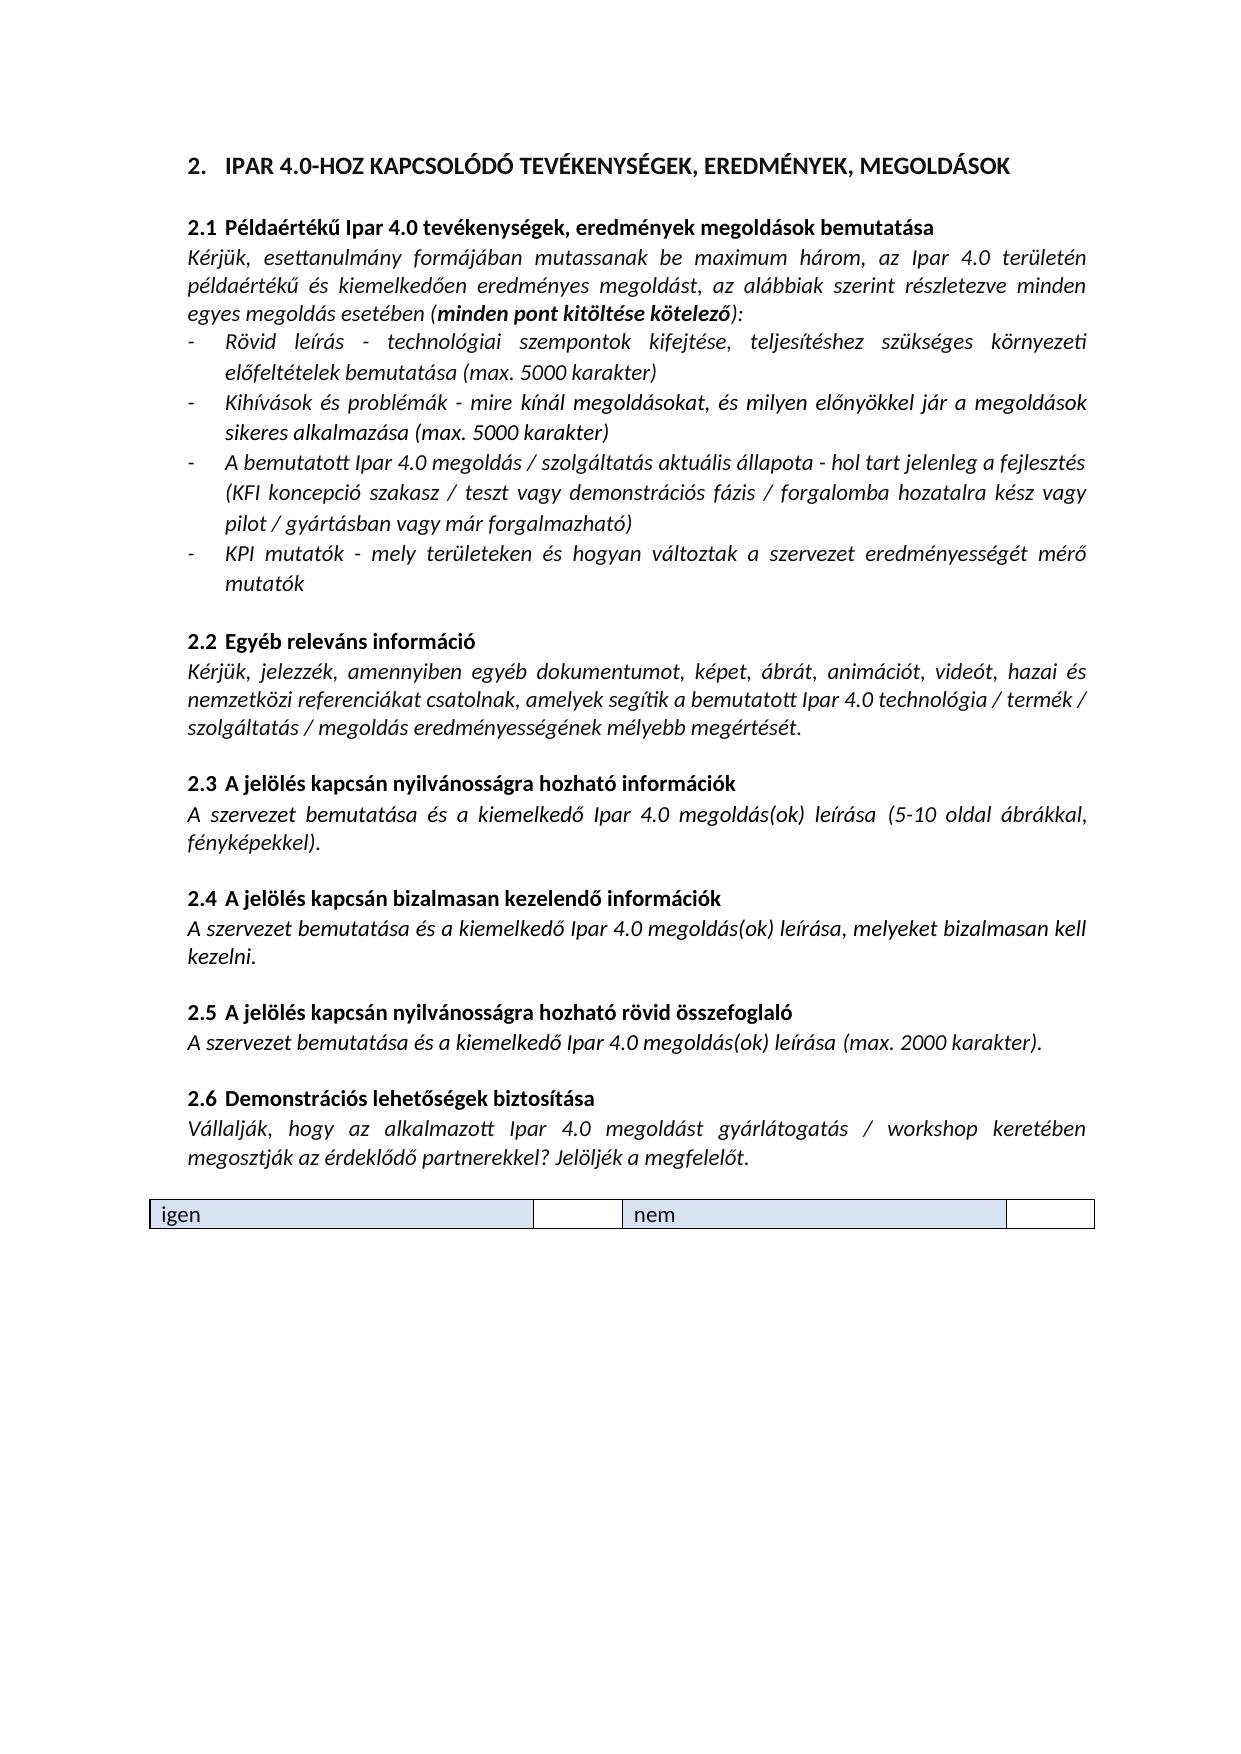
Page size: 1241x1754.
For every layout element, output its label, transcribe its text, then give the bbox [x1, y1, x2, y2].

list Példaértékű Ipar 4.0 tevékenységek, eredmények megoldások bemutatása [187, 213, 1090, 241]
text A szervezet bemutatása és a kiemelkedő Ipar 4.0 megoldás(ok) leírása, melyeket bizalmasan kell kezelni. [187, 914, 1090, 970]
list A jelölés kapcsán bizalmasan kezelendő információk [187, 884, 1090, 912]
text A szervezet bemutatása és a kiemelkedő Ipar 4.0 megoldás(ok) leírása (max. 2000 karakter). [187, 1028, 1090, 1056]
list Kihívások és problémák - mire kínál megoldásokat, és milyen előnyökkel jár a megoldások sikeres alkalmazása (max. 5000 karakter) [187, 388, 1090, 446]
list KPI mutatók - mely területeken és hogyan változtak a szervezet eredményességét mérő mutatók [187, 539, 1090, 597]
list IPAR 4.0-HOZ KAPCSOLÓDÓ TEVÉKENYSÉGEK, EREDMÉNYEK, MEGOLDÁSOK [187, 150, 1090, 181]
text A szervezet bemutatása és a kiemelkedő Ipar 4.0 megoldás(ok) leírása (5-10 oldal ábrákkal, fényképekkel). [187, 800, 1090, 856]
list Rövid leírás - technológiai szempontok kifejtése, teljesítéshez szükséges környezeti előfeltételek bemutatása (max. 5000 karakter) [187, 327, 1090, 386]
list A jelölés kapcsán nyilvánosságra hozható információk [187, 769, 1090, 798]
text Kérjük, esettanulmány formájában mutassanak be maximum három, az Ipar 4.0 területén példaértékű és kiemelkedően eredményes megoldást, az alábbiak szerint részletezve minden egyes megoldás esetében (minden pont kitöltése kötelező): [187, 243, 1090, 327]
list Egyéb releváns információ [187, 627, 1090, 655]
table_header igen [151, 1200, 533, 1228]
table_header [534, 1200, 622, 1228]
list A jelölés kapcsán nyilvánosságra hozható rövid összefoglaló [187, 998, 1090, 1026]
table_header nem [623, 1200, 1006, 1228]
list Demonstrációs lehetőségek biztosítása [187, 1084, 1090, 1112]
table_header [1007, 1200, 1094, 1228]
list A bemutatott Ipar 4.0 megoldás / szolgáltatás aktuális állapota - hol tart jelenleg a fejlesztés (KFI koncepció szakasz / teszt vagy demonstrációs fázis / forgalomba hozatalra kész vagy pilot / gyártásban vagy már forgalmazható) [187, 448, 1090, 537]
text Vállalják, hogy az alkalmazott Ipar 4.0 megoldást gyárlátogatás / workshop keretében megosztják az érdeklődő partnerekkel? Jelöljék a megfelelőt. [187, 1114, 1090, 1171]
text Kérjük, jelezzék, amennyiben egyéb dokumentumot, képet, ábrát, animációt, videót, hazai és nemzetközi referenciákat csatolnak, amelyek segítik a bemutatott Ipar 4.0 technológia / termék / szolgáltatás / megoldás eredményességének mélyebb megértését. [187, 657, 1090, 742]
